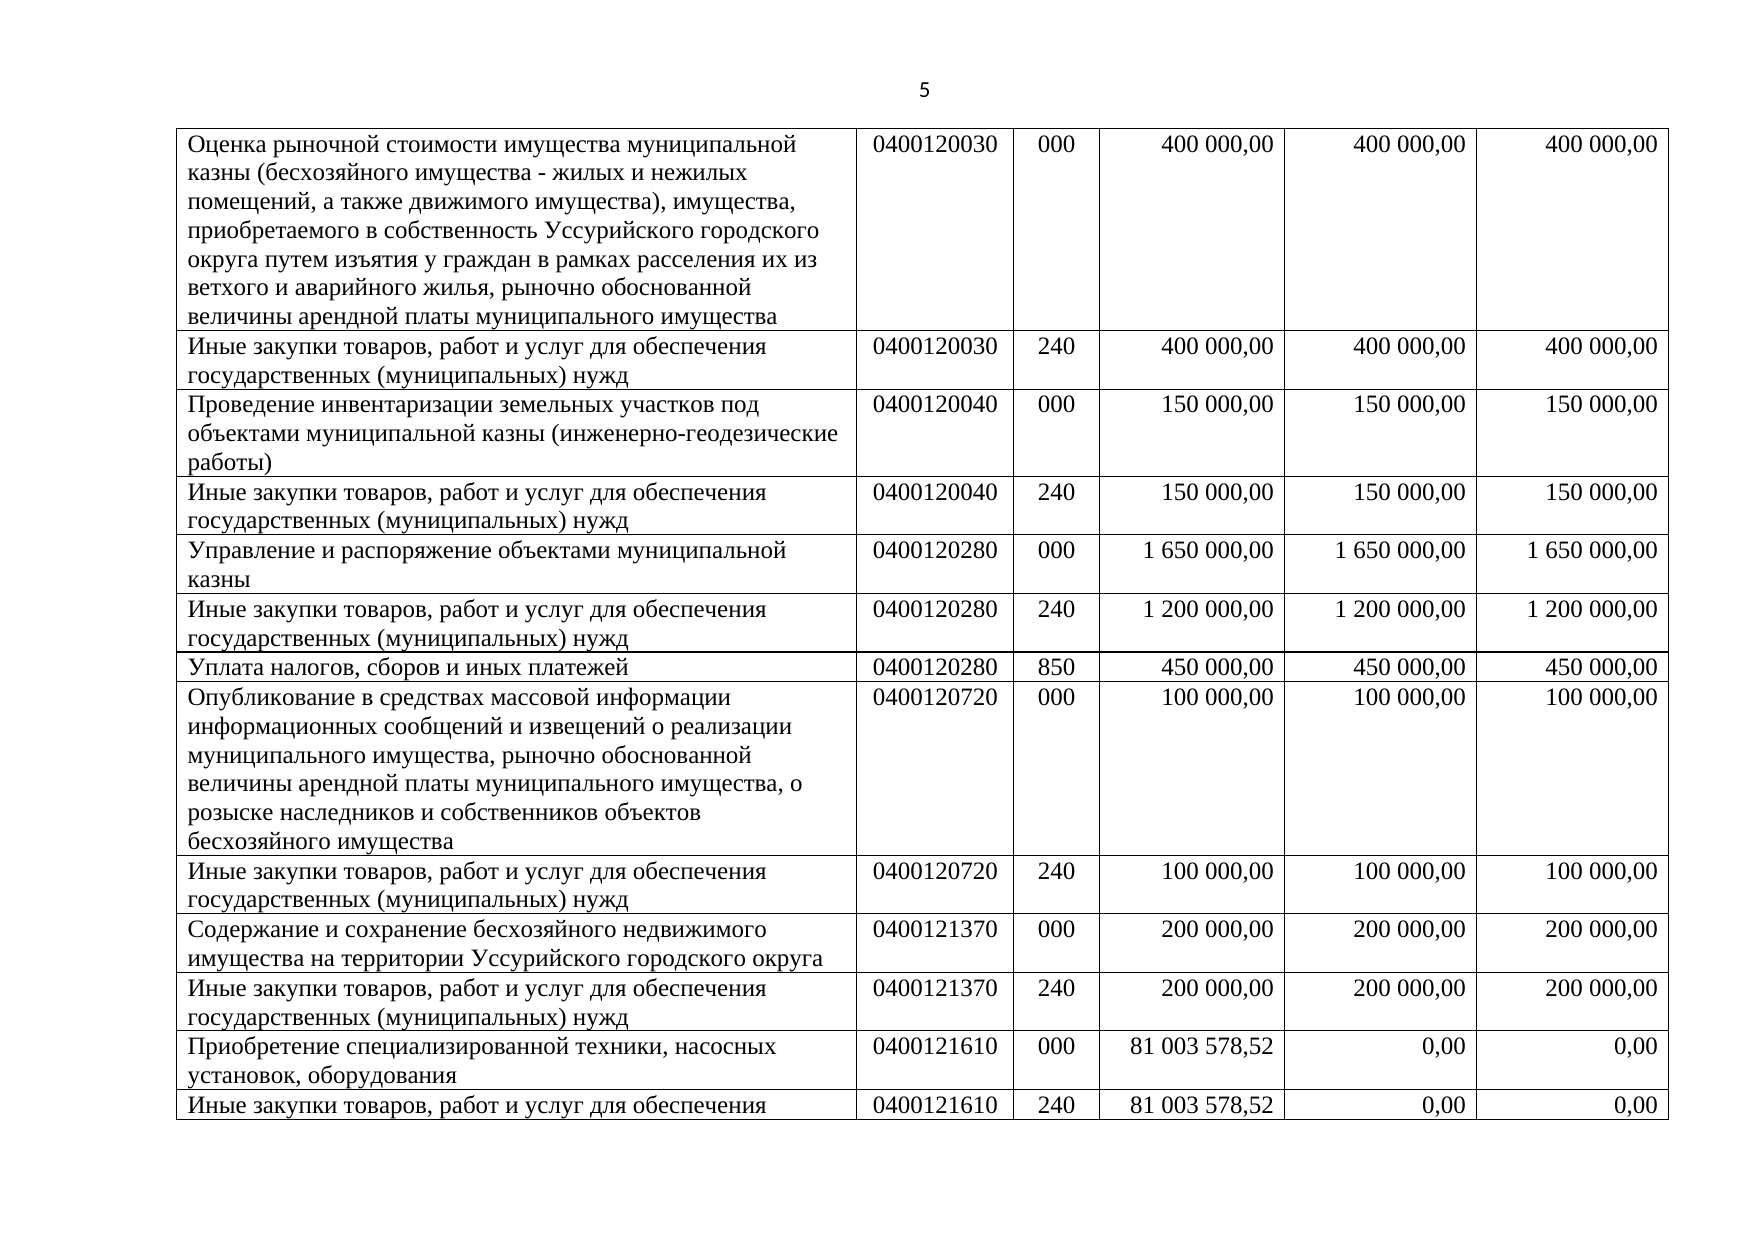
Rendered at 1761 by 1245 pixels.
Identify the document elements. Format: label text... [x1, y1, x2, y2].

table_cell 000 [1014, 390, 1099, 476]
table_cell 150 000,00 [1477, 390, 1668, 476]
table_cell 240 [1014, 973, 1099, 1030]
table_cell 850 [1014, 653, 1099, 681]
table_cell 200 000,00 [1100, 973, 1284, 1030]
table_cell 000 [1014, 129, 1099, 330]
table_cell Иные закупки товаров, работ и услуг для обеспечения государственных (муниципальных) нужд [177, 973, 856, 1030]
table_cell 100 000,00 [1100, 682, 1284, 855]
table_cell 0400120040 [857, 390, 1013, 476]
table_cell 450 000,00 [1477, 653, 1668, 681]
table_cell 200 000,00 [1285, 973, 1476, 1030]
table_cell 100 000,00 [1477, 682, 1668, 855]
table_cell 240 [1014, 331, 1099, 388]
table_cell Уплата налогов, сборов и иных платежей [177, 653, 856, 681]
table_cell 400 000,00 [1285, 331, 1476, 388]
table_cell 150 000,00 [1285, 390, 1476, 476]
table_cell 1 200 000,00 [1100, 594, 1284, 651]
table_cell 240 [1014, 594, 1099, 651]
table_cell 200 000,00 [1100, 914, 1284, 972]
table_cell Иные закупки товаров, работ и услуг для обеспечения государственных (муниципальных) нужд [177, 856, 856, 913]
table_cell 0400121370 [857, 914, 1013, 972]
table_cell 000 [1014, 535, 1099, 593]
table_cell 0,00 [1285, 1090, 1476, 1119]
table_cell 0400121610 [857, 1031, 1013, 1089]
table_cell 200 000,00 [1477, 973, 1668, 1030]
table_cell 240 [1014, 856, 1099, 913]
table_cell 200 000,00 [1285, 914, 1476, 972]
table_cell 81 003 578,52 [1100, 1031, 1284, 1089]
table_cell 0400120040 [857, 477, 1013, 534]
table_cell 0400120720 [857, 856, 1013, 913]
table_cell 0,00 [1477, 1090, 1668, 1119]
table_cell 450 000,00 [1100, 653, 1284, 681]
table_cell 450 000,00 [1285, 653, 1476, 681]
table_cell 1 200 000,00 [1477, 594, 1668, 651]
table_cell 100 000,00 [1285, 856, 1476, 913]
table_cell Иные закупки товаров, работ и услуг для обеспечения государственных (муниципальных) нужд [177, 477, 856, 534]
table_cell Приобретение специализированной техники, насосных установок, оборудования [177, 1031, 856, 1089]
table_cell 400 000,00 [1477, 331, 1668, 388]
table_cell 150 000,00 [1100, 390, 1284, 476]
table_cell 0400121610 [857, 1090, 1013, 1119]
table_cell 0400120030 [857, 331, 1013, 388]
table_cell 1 650 000,00 [1477, 535, 1668, 593]
table_cell 400 000,00 [1477, 129, 1668, 330]
table_cell 240 [1014, 477, 1099, 534]
table_cell 100 000,00 [1477, 856, 1668, 913]
table_cell 200 000,00 [1477, 914, 1668, 972]
table_cell 0400120280 [857, 594, 1013, 651]
table_cell Управление и распоряжение объектами муниципальной казны [177, 535, 856, 593]
table_cell 1 650 000,00 [1285, 535, 1476, 593]
table_cell 81 003 578,52 [1100, 1090, 1284, 1119]
table_cell 0400120280 [857, 653, 1013, 681]
table_cell 400 000,00 [1100, 331, 1284, 388]
table_cell Содержание и сохранение бесхозяйного недвижимого имущества на территории Уссурийского городского округа [177, 914, 856, 972]
table_cell Иные закупки товаров, работ и услуг для обеспечения государственных (муниципальных) нужд [177, 594, 856, 651]
table_cell 0400120030 [857, 129, 1013, 330]
table_cell 000 [1014, 1031, 1099, 1089]
table_cell 0400121370 [857, 973, 1013, 1030]
table_cell 0,00 [1477, 1031, 1668, 1089]
table_cell 1 200 000,00 [1285, 594, 1476, 651]
table_cell 000 [1014, 914, 1099, 972]
table_cell 150 000,00 [1100, 477, 1284, 534]
table_cell Иные закупки товаров, работ и услуг для обеспечения государственных (муниципальных) нужд [177, 331, 856, 388]
table_cell 400 000,00 [1285, 129, 1476, 330]
table_cell 0,00 [1285, 1031, 1476, 1089]
table_cell 150 000,00 [1477, 477, 1668, 534]
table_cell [177, 1090, 856, 1119]
table_cell 400 000,00 [1100, 129, 1284, 330]
table_cell 0400120280 [857, 535, 1013, 593]
table_cell 150 000,00 [1285, 477, 1476, 534]
table_cell Оценка рыночной стоимости имущества муниципальной казны (бесхозяйного имущества - жилых и нежилых помещений, а также движимого имущества), имущества, приобретаемого в собственность Уссурийского городского округа путем изъятия у граждан в рамках расселения их из ветхого и аварийного жилья, рыночно обоснованной величины арендной платы муниципального имущества [177, 129, 856, 330]
table_cell 100 000,00 [1100, 856, 1284, 913]
table_cell 1 650 000,00 [1100, 535, 1284, 593]
table_cell 100 000,00 [1285, 682, 1476, 855]
table_cell 000 [1014, 682, 1099, 855]
table_cell 240 [1014, 1090, 1099, 1119]
table_cell Проведение инвентаризации земельных участков под объектами муниципальной казны (инженерно-геодезические работы) [177, 390, 856, 476]
table_cell Опубликование в средствах массовой информации информационных сообщений и извещений о реализации муниципального имущества, рыночно обоснованной величины арендной платы муниципального имущества, о розыске наследников и собственников объектов бесхозяйного имущества [177, 682, 856, 855]
table_cell 0400120720 [857, 682, 1013, 855]
